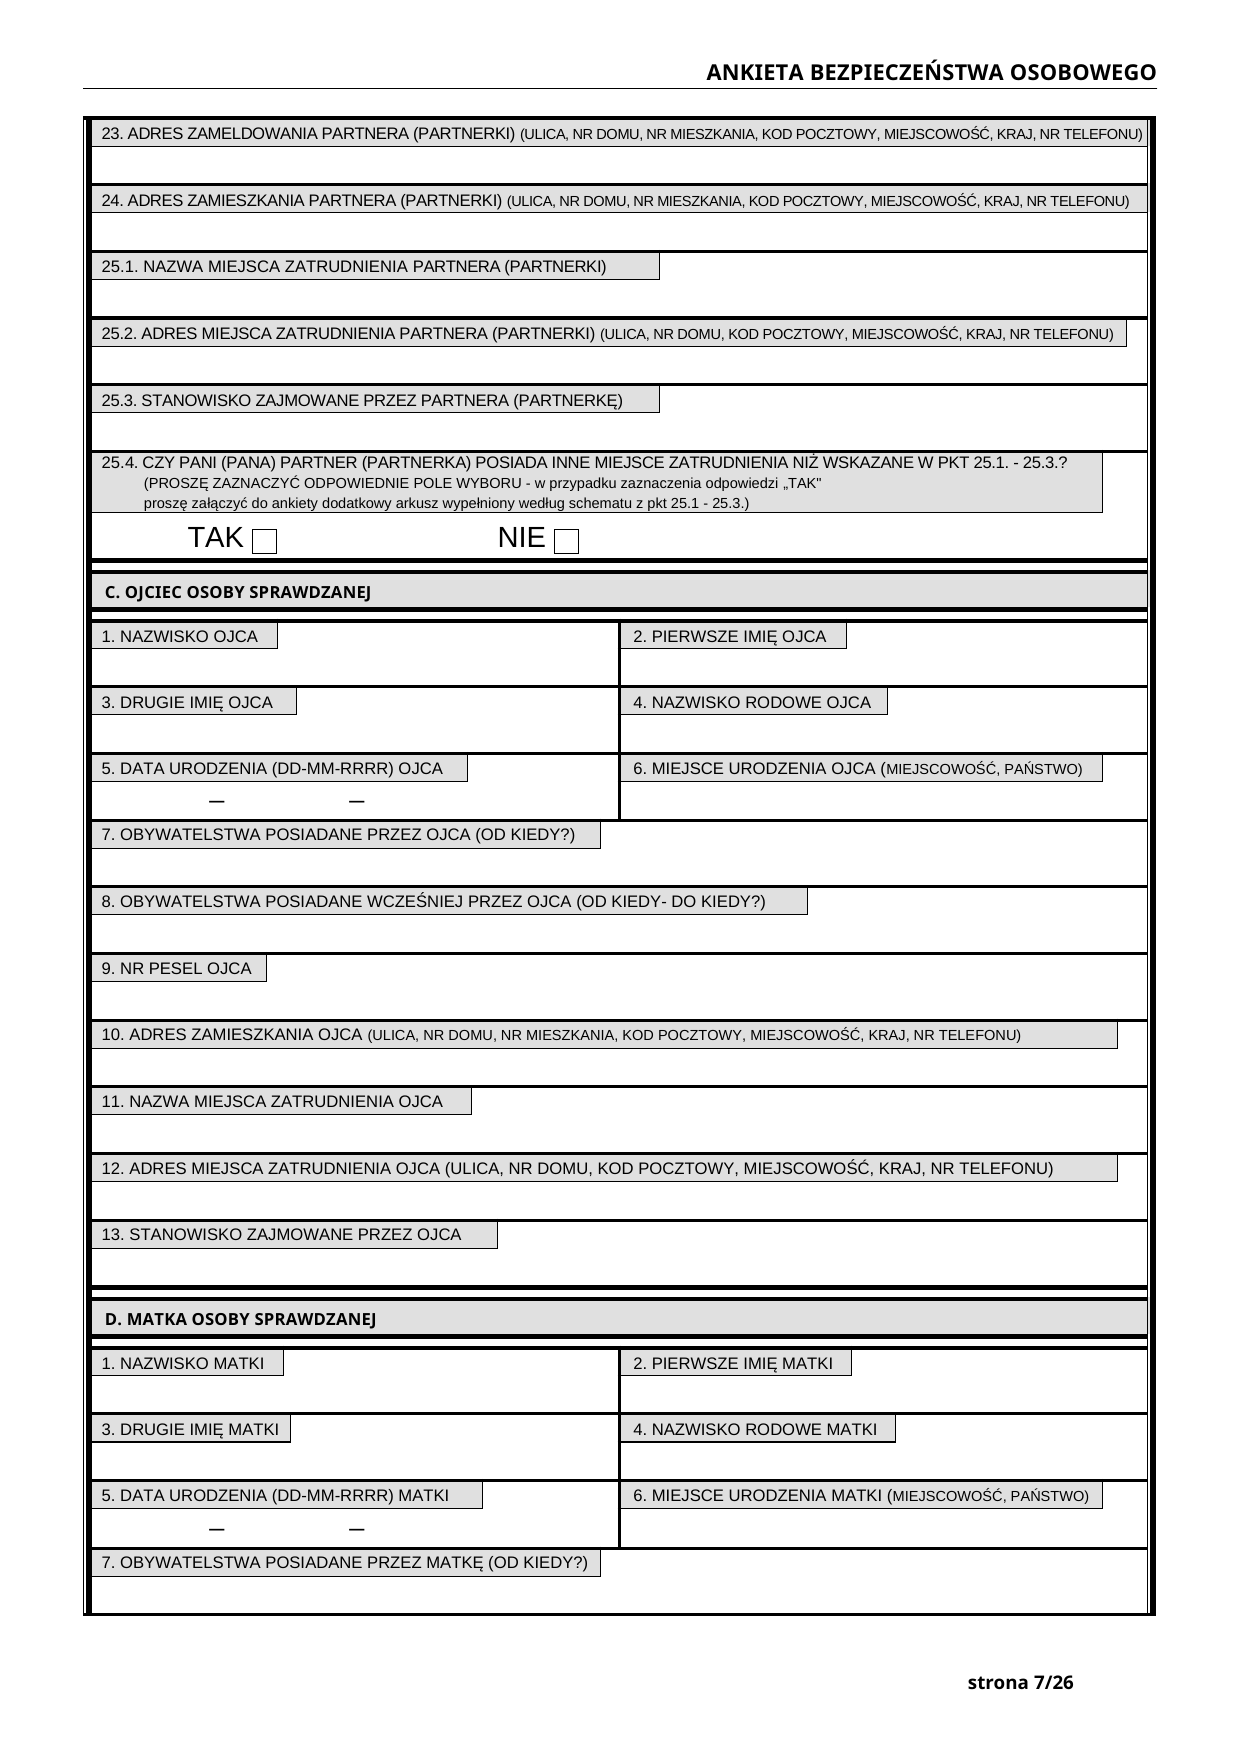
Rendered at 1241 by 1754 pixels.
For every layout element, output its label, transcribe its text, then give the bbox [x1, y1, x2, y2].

table_cell [373, 781, 618, 818]
table_cell [1103, 755, 1147, 781]
table_cell [896, 1415, 1147, 1441]
table_cell [92, 1339, 1147, 1346]
table_cell [621, 781, 1147, 818]
table_cell [92, 563, 1147, 569]
table_cell [231, 1509, 341, 1547]
table_cell [92, 213, 1147, 250]
table_cell [92, 648, 618, 685]
table_cell C. OJCIEC OSOBY SPRAWDZANEJ [92, 574, 1147, 607]
table_cell [92, 1509, 202, 1547]
table_cell [472, 1088, 1147, 1114]
table_cell [621, 1508, 1147, 1547]
table_cell 8. OBYWATELSTWA POSIADANE WCZEŚNIEJ PRZEZ OJCA (OD KIEDY- DO KIEDY?) [92, 888, 807, 914]
table_cell [278, 623, 618, 648]
table_cell — [341, 1509, 373, 1547]
table_cell 2. PIERWSZE IMIĘ OJCA [621, 623, 846, 648]
table_cell — [202, 1509, 231, 1547]
table_cell [92, 1114, 1147, 1152]
table_cell [621, 1375, 1147, 1412]
table_cell [92, 1375, 618, 1412]
table_cell [92, 1248, 1147, 1285]
table_cell [483, 1482, 618, 1508]
table_cell [1103, 1482, 1147, 1508]
table_cell 25.3. STANOWISKO ZAJMOWANE PRZEZ PARTNERA (PARTNERKĘ) [92, 386, 659, 412]
table_cell 3. DRUGIE IMIĘ MATKI [92, 1415, 290, 1441]
table_cell [92, 147, 1147, 183]
table_cell [291, 1415, 618, 1441]
table_cell [1127, 320, 1147, 346]
table_cell [621, 1441, 1147, 1479]
table_cell [660, 386, 1147, 412]
table_cell [92, 1181, 1147, 1218]
table_cell [92, 981, 1147, 1018]
table_cell [601, 1550, 1147, 1576]
table_cell 25.1. NAZWA MIEJSCA ZATRUDNIENIA PARTNERA (PARTNERKI) [92, 253, 659, 279]
table_cell [92, 279, 1147, 316]
table_cell 24. ADRES ZAMIESZKANIA PARTNERA (PARTNERKI) (ULICA, NR DOMU, NR MIESZKANIA, KOD POCZTOWY, MIEJSCOWOŚĆ, KRAJ, NR TELEFONU) [92, 186, 1147, 212]
table_cell 25.4. CZY PANI (PANA) PARTNER (PARTNERKA) POSIADA INNE MIEJSCE ZATRUDNIENIA NIŻ WSKAZANE W PKT 25.1. - 25.3.? (PROSZĘ ZAZNACZYĆ ODPOWIEDNIE POLE WYBORU - w przypadku zaznaczenia odpowiedzi „TAK" proszę załączyć do ankiety dodatkowy arkusz wypełniony według schematu z pkt 25.1 - 25.3.) [92, 453, 1102, 512]
table_cell — [202, 782, 231, 818]
table_cell [468, 755, 618, 781]
table_cell [852, 1350, 1147, 1375]
table_cell 7. OBYWATELSTWA POSIADANE PRZEZ OJCA (OD KIEDY?) [92, 822, 600, 848]
table_cell 7. OBYWATELSTWA POSIADANE PRZEZ MATKĘ (OD KIEDY?) [92, 1550, 600, 1576]
table_cell [1118, 1155, 1147, 1181]
table_cell [601, 822, 1147, 848]
table_cell 6. MIEJSCE URODZENIA MATKI (MIEJSCOWOŚĆ, PAŃSTWO) [621, 1482, 1102, 1508]
table_cell [92, 412, 1147, 450]
table_cell [231, 782, 341, 818]
table_cell [498, 1222, 1147, 1248]
table_cell 12. ADRES MIEJSCA ZATRUDNIENIA OJCA (ULICA, NR DOMU, KOD POCZTOWY, MIEJSCOWOŚĆ, KRAJ, NR TELEFONU) [92, 1155, 1117, 1181]
table_cell [888, 688, 1147, 714]
table_cell 11. NAZWA MIEJSCA ZATRUDNIENIA OJCA [92, 1088, 471, 1114]
table_cell [621, 714, 1147, 752]
table_cell [92, 1441, 618, 1479]
table_cell 10. ADRES ZAMIESZKANIA OJCA (ULICA, NR DOMU, NR MIESZKANIA, KOD POCZTOWY, MIEJSCOWOŚĆ, KRAJ, NR TELEFONU) [92, 1022, 1117, 1048]
table_cell [621, 648, 1147, 685]
table_cell D. MATKA OSOBY SPRAWDZANEJ [92, 1301, 1147, 1334]
table_cell 5. DATA URODZENIA (DD-MM-RRRR) OJCA [92, 755, 467, 781]
table_cell [92, 782, 202, 818]
table_cell 4. NAZWISKO RODOWE OJCA [621, 688, 887, 714]
table_cell [92, 612, 1147, 618]
table_cell [92, 346, 1147, 383]
table_cell 25.2. ADRES MIEJSCA ZATRUDNIENIA PARTNERA (PARTNERKI) (ULICA, NR DOMU, KOD POCZTOWY, MIEJSCOWOŚĆ, KRAJ, NR TELEFONU) [92, 320, 1126, 346]
table_cell [297, 688, 618, 714]
table_cell [808, 888, 1147, 914]
table_cell TAK NIE [92, 512, 1147, 558]
table_cell [92, 1048, 1147, 1085]
table_cell 9. NR PESEL OJCA [92, 955, 266, 981]
table_cell 1. NAZWISKO MATKI [92, 1350, 283, 1375]
table_cell 13. STANOWISKO ZAJMOWANE PRZEZ OJCA [92, 1222, 497, 1248]
table_cell 2. PIERWSZE IMIĘ MATKI [621, 1350, 851, 1375]
table_cell [847, 623, 1147, 648]
table_cell [1118, 1022, 1147, 1048]
table_cell [1103, 453, 1147, 512]
table_header 23. ADRES ZAMELDOWANIA PARTNERA (PARTNERKI) (ULICA, NR DOMU, NR MIESZKANIA, KOD POCZTOWY, MIEJSCOWOŚĆ, KRAJ, NR TELEFONU) [92, 120, 1147, 146]
table_cell — [341, 782, 373, 818]
table_cell 6. MIEJSCE URODZENIA OJCA (MIEJSCOWOŚĆ, PAŃSTWO) [621, 755, 1102, 781]
table_cell [660, 253, 1147, 279]
table_cell [92, 914, 1147, 952]
table_cell [373, 1508, 618, 1547]
table_cell [92, 714, 618, 752]
table_cell 3. DRUGIE IMIĘ OJCA [92, 688, 296, 714]
table_cell [267, 955, 1147, 981]
table_cell [92, 1576, 1147, 1613]
table_cell i f o r m [284, 1350, 618, 1375]
table_cell 1. NAZWISKO OJCA [92, 623, 277, 648]
table_cell [92, 848, 1147, 885]
table_cell 4. NAZWISKO RODOWE MATKI [621, 1415, 895, 1441]
table_cell 5. DATA URODZENIA (DD-MM-RRRR) MATKI [92, 1482, 482, 1508]
